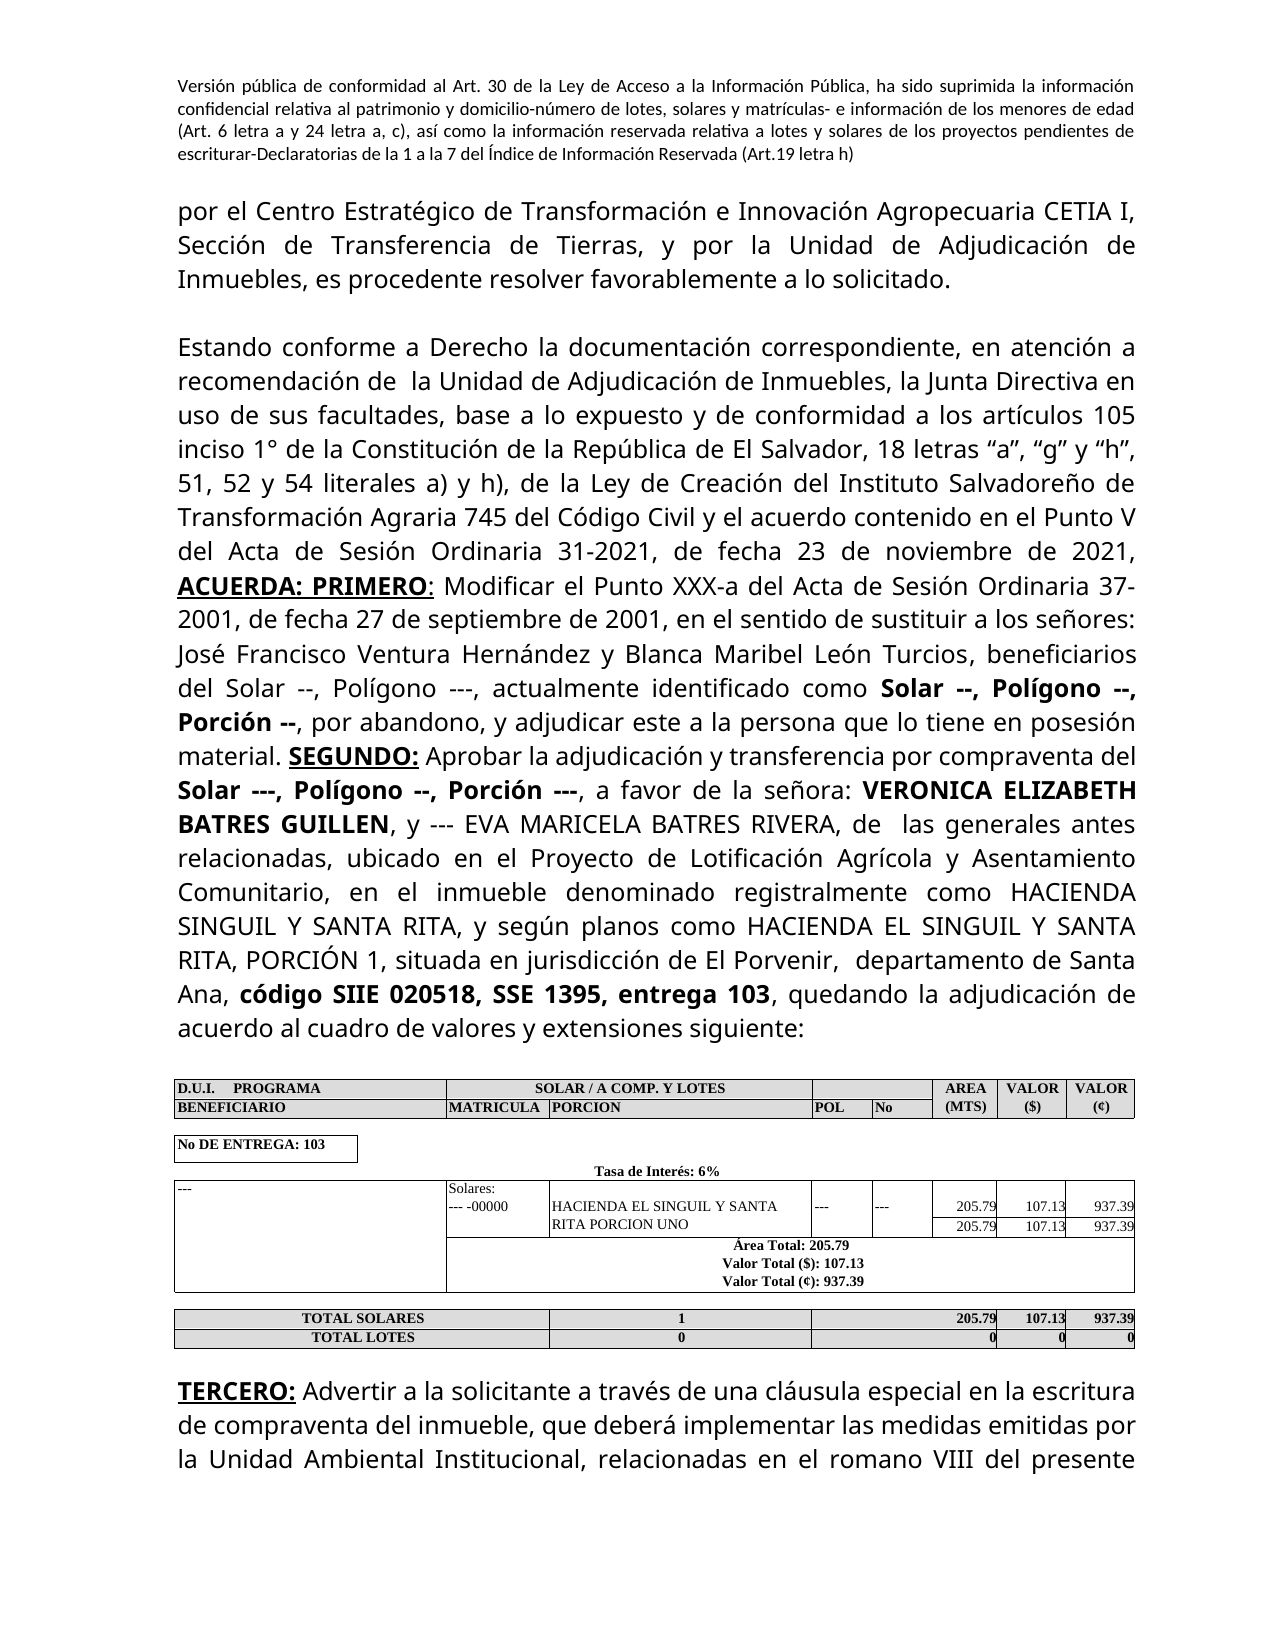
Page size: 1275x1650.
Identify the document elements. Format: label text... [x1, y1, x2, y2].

table_header --- [175, 1181, 446, 1292]
table_header VALOR ($) [998, 1080, 1066, 1118]
table_header [813, 1080, 932, 1098]
table_header No DE ENTREGA: 103 [175, 1136, 357, 1162]
table_cell BENEFICIARIO [175, 1100, 446, 1118]
table_header 937.39 [1066, 1181, 1134, 1217]
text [177, 193, 1137, 296]
table_cell Área Total: 205.79 Valor Total ($): 107.13 Valor Total (¢): 937.39 [447, 1238, 1134, 1292]
table_cell 0 [997, 1330, 1065, 1348]
table_header TOTAL SOLARES [175, 1310, 549, 1328]
table_cell 0 [550, 1330, 811, 1348]
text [177, 1373, 1137, 1476]
table_cell MATRICULA [447, 1100, 549, 1118]
table_cell POL [813, 1100, 872, 1118]
table_cell 107.13 [997, 1218, 1065, 1236]
table_header AREA (MTS) [933, 1080, 997, 1118]
table_header 1 [550, 1310, 811, 1328]
table_cell 937.39 [1066, 1218, 1134, 1236]
text Estando conforme a Derecho la documentación correspondiente, en atención a recomendación de la Unidad de Adjudicación de Inmuebles, la Junta Directiva en uso de sus facultades, base a lo expuesto y de conformidad a los artículos 105 inciso 1° de la Constitución de la República de El Salvador, 18 letras “a”, “g” y “h”, 51, 52 y 54 literales a) y h), de la Ley de Creación del Instituto Salvadoreño de Transformación Agraria 745 del Código Civil y el acuerdo contenido en el Punto V del Acta de Sesión Ordinaria 31-2021, de fecha 23 de noviembre de 2021, ACUERDA: PRIMERO: Modificar el Punto XXX-a del Acta de Sesión Ordinaria 37-2001, de fecha 27 de septiembre de 2001, en el sentido de sustituir a los señores: José Francisco Ventura Hernández y Blanca Maribel León Turcios, beneficiarios del Solar --, Polígono ---, actualmente identificado como Solar --, Polígono --, Porción --, por abandono, y adjudicar este a la persona que lo tiene en posesión material. SEGUNDO: Aprobar la adjudicación y transferencia por compraventa del Solar ---, Polígono --, Porción ---, a favor de la señora: VERONICA ELIZABETH BATRES GUILLEN, y --- EVA MARICELA BATRES RIVERA, de las generales antes relacionadas, ubicado en el Proyecto de Lotificación Agrícola y Asentamiento Comunitario, en el inmueble denominado registralmente como HACIENDA SINGUIL Y SANTA RITA, y según planos como HACIENDA EL SINGUIL Y SANTA RITA, PORCIÓN 1, situada en jurisdicción de El Porvenir, departamento de Santa Ana, código SIIE 020518, SSE 1395, entrega 103, quedando la adjudicación de acuerdo al cuadro de valores y extensiones siguiente: [177, 330, 1137, 1045]
table_header SOLAR / A COMP. Y LOTES [447, 1080, 812, 1098]
table_cell TOTAL LOTES [175, 1330, 549, 1348]
table_header --- [812, 1181, 872, 1236]
table_header 937.39 [1066, 1310, 1134, 1328]
table_cell 0 [812, 1330, 996, 1348]
table_cell No [873, 1100, 932, 1118]
text Tasa de Interés: 6% [177, 1163, 1137, 1179]
table_header --- [873, 1181, 932, 1236]
table_header 107.13 [997, 1181, 1065, 1217]
table_header HACIENDA EL SINGUIL Y SANTA RITA PORCION UNO [550, 1181, 811, 1236]
table_header D.U.I. PROGRAMA [175, 1080, 446, 1098]
table_cell PORCION [550, 1100, 812, 1118]
table_header 107.13 [997, 1310, 1065, 1328]
table_header VALOR (¢) [1067, 1080, 1134, 1118]
table_header Solares: --- -00000 [447, 1181, 549, 1236]
table_cell 205.79 [933, 1218, 996, 1236]
table_cell 0 [1066, 1330, 1134, 1348]
table_header 205.79 [933, 1181, 996, 1217]
table_header 205.79 [812, 1310, 996, 1328]
